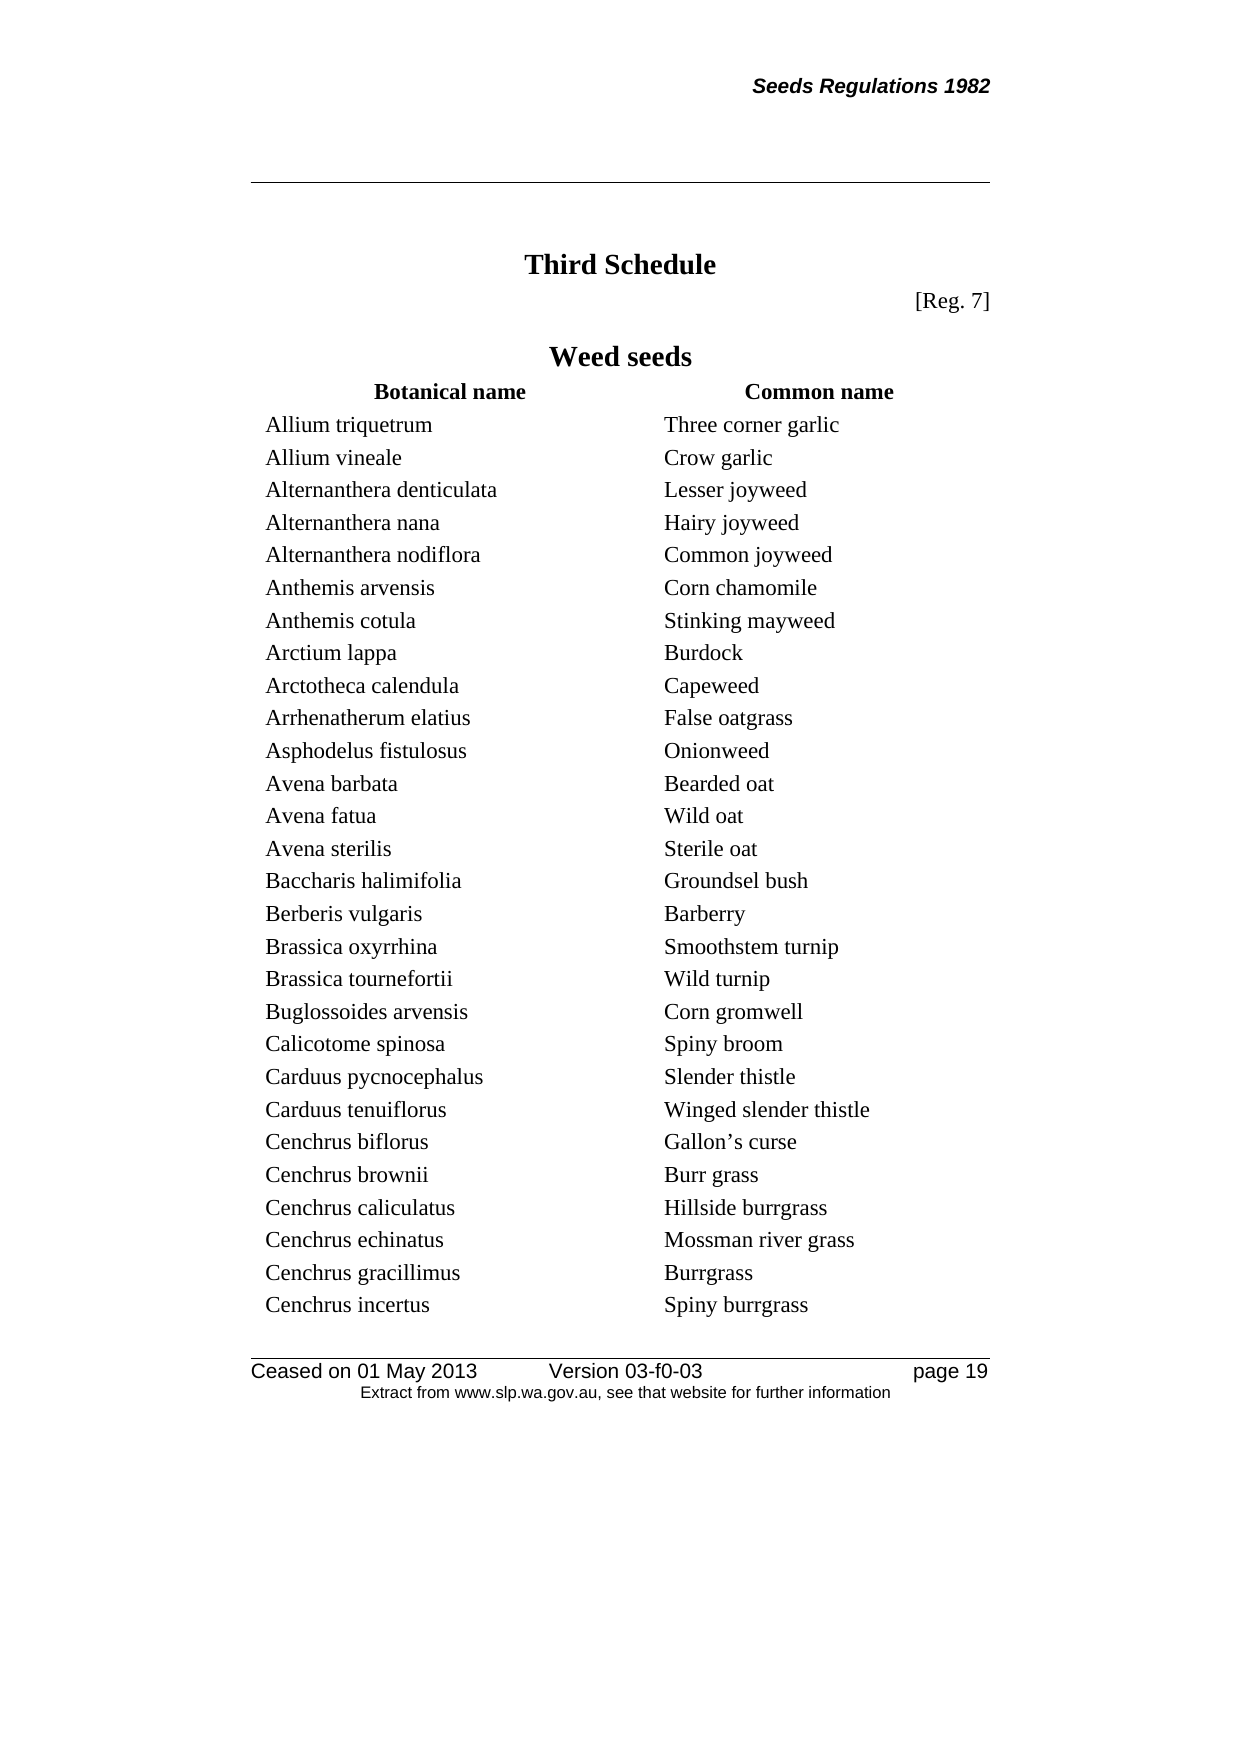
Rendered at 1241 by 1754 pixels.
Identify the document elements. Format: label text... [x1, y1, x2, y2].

table_cell Allium triquetrum [251, 405, 649, 437]
subtitle Third Schedule [251, 247, 990, 281]
table_cell Cenchrus echinatus [251, 1220, 649, 1252]
table_cell Avena sterilis [251, 829, 649, 861]
table_cell Barberry [649, 894, 989, 926]
table_header Botanical name [251, 372, 649, 405]
table_cell Gallon’s curse [649, 1122, 989, 1155]
table_cell Cenchrus gracillimus [251, 1253, 649, 1285]
table_cell Arctium lappa [251, 633, 649, 666]
table_cell Cenchrus incertus [251, 1285, 649, 1318]
table_cell Burr grass [649, 1155, 989, 1187]
table_cell Capeweed [649, 666, 989, 698]
table_cell Brassica oxyrrhina [251, 926, 649, 959]
table_cell Carduus tenuiflorus [251, 1090, 649, 1122]
table_cell Corn gromwell [649, 992, 989, 1024]
table_cell Berberis vulgaris [251, 894, 649, 926]
table_cell Allium vineale [251, 438, 649, 470]
table_cell Cenchrus biflorus [251, 1122, 649, 1155]
table_cell False oatgrass [649, 698, 989, 731]
table_cell Calicotome spinosa [251, 1024, 649, 1057]
table_cell Sterile oat [649, 829, 989, 861]
subtitle Weed seeds [251, 339, 990, 372]
table_cell Anthemis arvensis [251, 568, 649, 600]
table_cell Avena barbata [251, 764, 649, 796]
table_cell Spiny broom [649, 1024, 989, 1057]
table_cell Alternanthera nodiflora [251, 535, 649, 568]
table_cell Slender thistle [649, 1057, 989, 1089]
table_cell Brassica tournefortii [251, 959, 649, 992]
table_cell Avena fatua [251, 796, 649, 829]
table_cell Groundsel bush [649, 861, 989, 894]
table_cell Stinking mayweed [649, 600, 989, 633]
table_cell Lesser joyweed [649, 470, 989, 503]
table_cell Cenchrus brownii [251, 1155, 649, 1187]
table_cell Asphodelus fistulosus [251, 731, 649, 763]
table_cell Wild oat [649, 796, 989, 829]
table_cell Anthemis cotula [251, 600, 649, 633]
table_cell Buglossoides arvensis [251, 992, 649, 1024]
table_cell Three corner garlic [649, 405, 989, 437]
table_cell Mossman river grass [649, 1220, 989, 1252]
table_cell Common joyweed [649, 535, 989, 568]
table_cell Cenchrus caliculatus [251, 1187, 649, 1220]
table_cell Wild turnip [649, 959, 989, 992]
table_cell Burdock [649, 633, 989, 666]
table_cell Hairy joyweed [649, 503, 989, 535]
table_cell Bearded oat [649, 764, 989, 796]
table_cell Arctotheca calendula [251, 666, 649, 698]
table_cell Onionweed [649, 731, 989, 763]
table_cell Alternanthera denticulata [251, 470, 649, 503]
table_cell Carduus pycnocephalus [251, 1057, 649, 1089]
table_cell Corn chamomile [649, 568, 989, 600]
table_cell Winged slender thistle [649, 1090, 989, 1122]
table_cell Alternanthera nana [251, 503, 649, 535]
table_cell burrgrass [649, 1187, 989, 1220]
table_cell Burrgrass [649, 1253, 989, 1285]
table_cell Arrhenatherum elatius [251, 698, 649, 731]
table_cell Spiny burrgrass [649, 1285, 989, 1318]
table_cell Smoothstem turnip [649, 926, 989, 959]
table_header Common name [649, 372, 989, 405]
table_cell Baccharis halimifolia [251, 861, 649, 894]
table_cell Crow garlic [649, 438, 989, 470]
text [Reg. 7] [251, 287, 990, 314]
